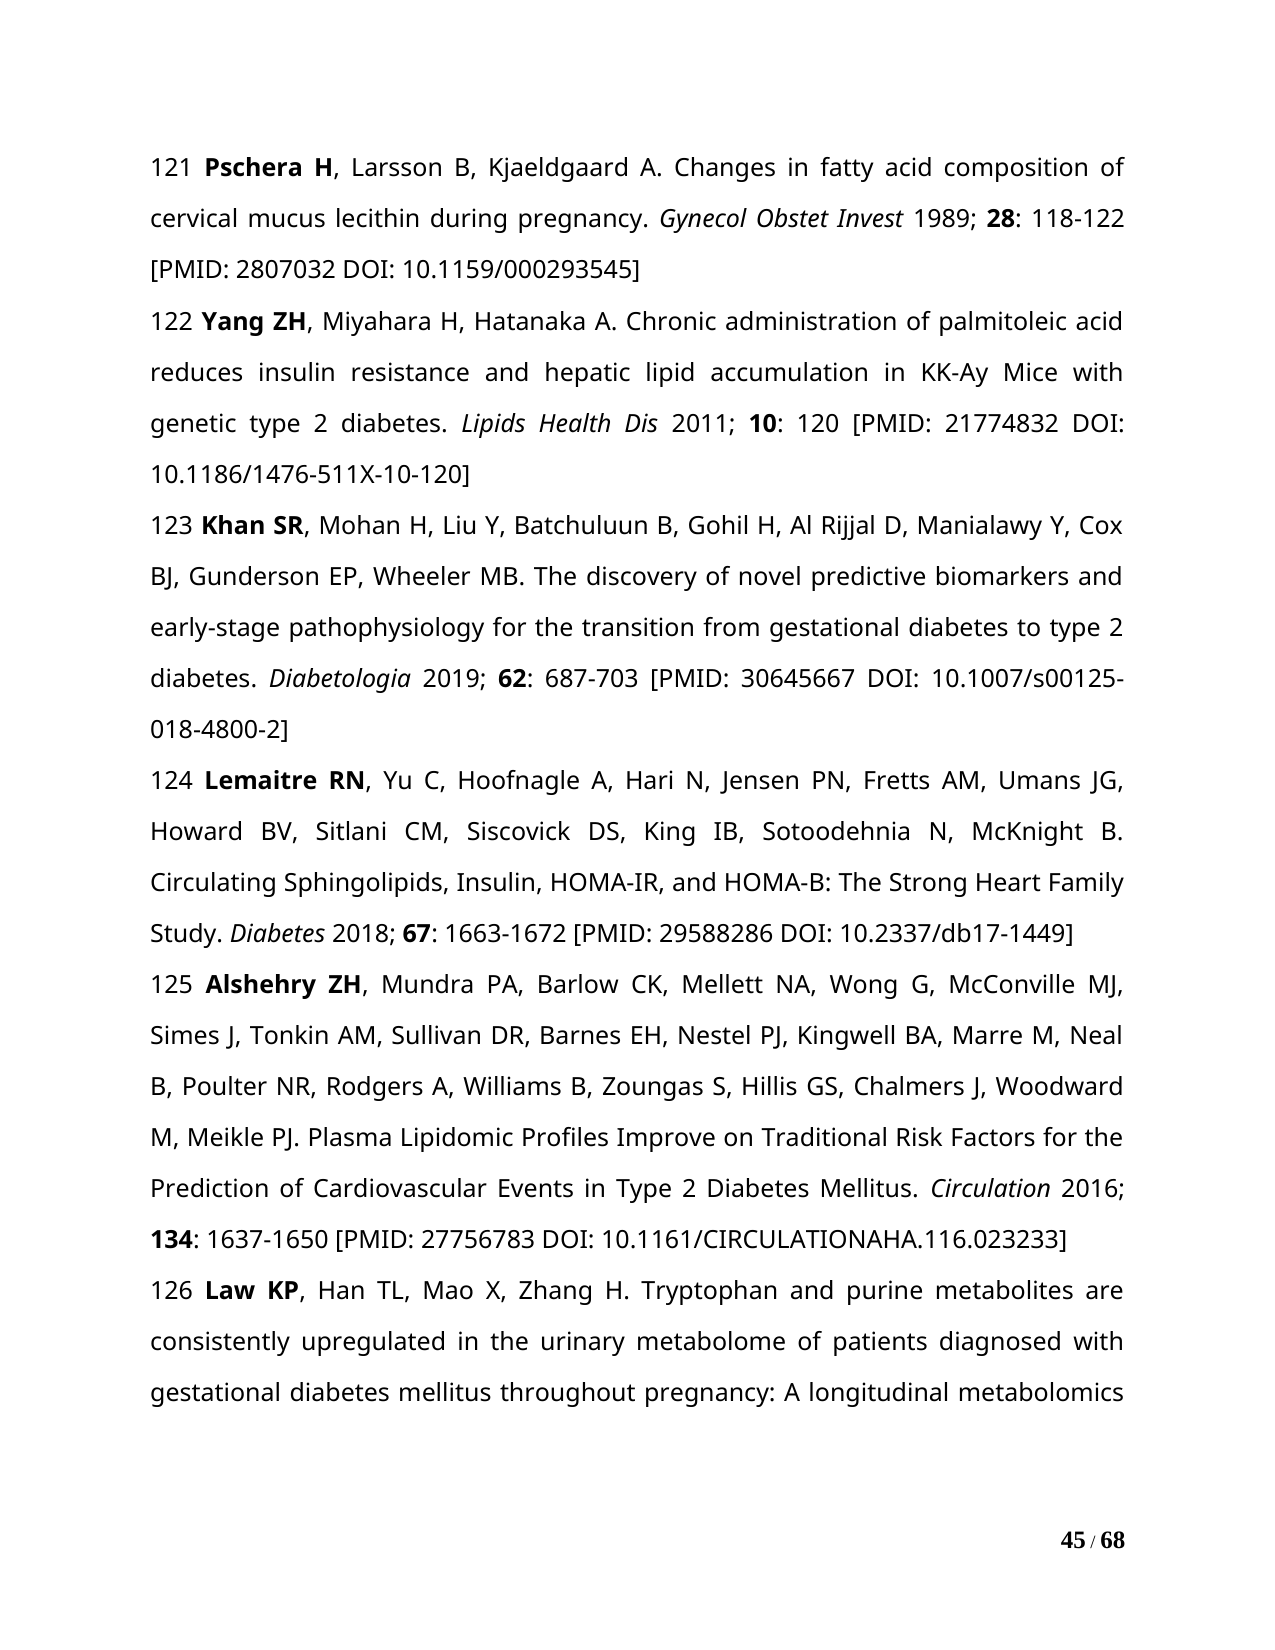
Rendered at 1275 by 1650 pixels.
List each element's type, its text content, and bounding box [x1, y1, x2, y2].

text 121 Pschera H, Larsson B, Kjaeldgaard A. Changes in fatty acid composition of cervical mucus lecithin during pregnancy. Gynecol Obstet Invest 1989; 28: 118-122 [PMID: 2807032 DOI: 10.1159/000293545] [150, 150, 1125, 286]
text 125 Alshehry ZH, Mundra PA, Barlow CK, Mellett NA, Wong G, McConville MJ, Simes J, Tonkin AM, Sullivan DR, Barnes EH, Nestel PJ, Kingwell BA, Marre M, Neal B, Poulter NR, Rodgers A, Williams B, Zoungas S, Hillis GS, Chalmers J, Woodward M, Meikle PJ. Plasma Lipidomic Profiles Improve on Traditional Risk Factors for the Prediction of Cardiovascular Events in Type 2 Diabetes Mellitus. Circulation 2016; 134: 1637-1650 [PMID: 27756783 DOI: 10.1161/CIRCULATIONAHA.116.023233] [150, 967, 1125, 1256]
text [150, 1273, 1125, 1409]
text 123 Khan SR, Mohan H, Liu Y, Batchuluun B, Gohil H, Al Rijjal D, Manialawy Y, Cox BJ, Gunderson EP, Wheeler MB. The discovery of novel predictive biomarkers and early-stage pathophysiology for the transition from gestational diabetes to type 2 diabetes. Diabetologia 2019; 62: 687-703 [PMID: 30645667 DOI: 10.1007/s00125-018-4800-2] [150, 507, 1125, 746]
text 122 Yang ZH, Miyahara H, Hatanaka A. Chronic administration of palmitoleic acid reduces insulin resistance and hepatic lipid accumulation in KK-Ay Mice with genetic type 2 diabetes. Lipids Health Dis 2011; 10: 120 [PMID: 21774832 DOI: 10.1186/1476-511X-10-120] [150, 303, 1125, 490]
text 124 Lemaitre RN, Yu C, Hoofnagle A, Hari N, Jensen PN, Fretts AM, Umans JG, Howard BV, Sitlani CM, Siscovick DS, King IB, Sotoodehnia N, McKnight B. Circulating Sphingolipids, Insulin, HOMA-IR, and HOMA-B: The Strong Heart Family Study. Diabetes 2018; 67: 1663-1672 [PMID: 29588286 DOI: 10.2337/db17-1449] [150, 762, 1125, 950]
